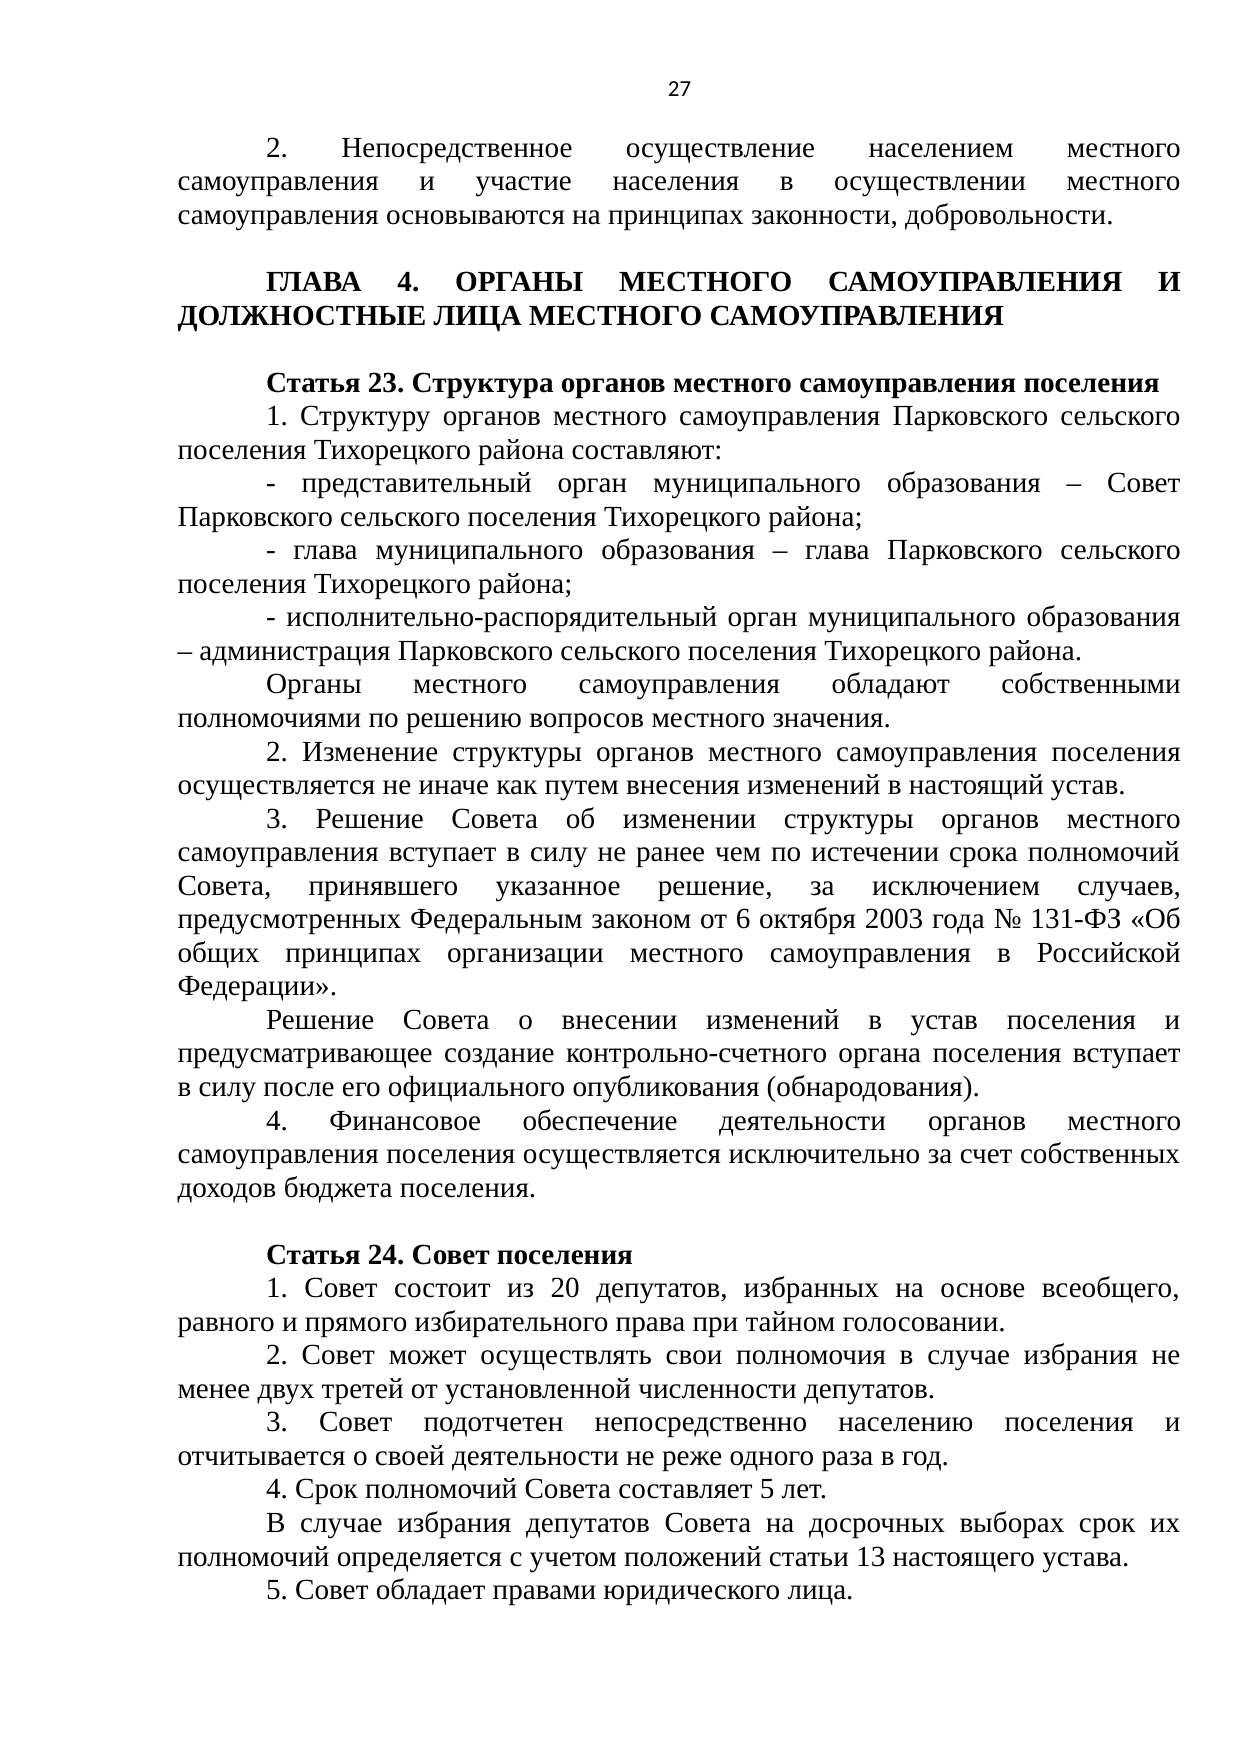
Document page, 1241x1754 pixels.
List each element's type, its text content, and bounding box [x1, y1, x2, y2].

text Решение Совета о внесении изменений в устав поселения и предусматривающее создание контрольно-счетного органа поселения вступает в силу после его официального опубликования (обнародования). [177, 1002, 1181, 1103]
text ГЛАВА 4. Органы местного самоуправления и должностные лица местного самоуправления [177, 264, 1181, 331]
text Органы местного самоуправления обладают собственными полномочиями по решению вопросов местного значения. [177, 667, 1181, 734]
text - представительный орган муниципального образования – Совет Парковского сельского поселения Тихорецкого района; [177, 465, 1181, 532]
text 3. Совет подотчетен непосредственно населению поселения и отчитывается о своей деятельности не реже одного раза в год. [177, 1404, 1181, 1472]
text 2. Непосредственное осуществление населением местного самоуправления и участие населения в осуществлении местного самоуправления основываются на принципах законности, добровольности. [177, 130, 1181, 231]
text 3. Решение Совета об изменении структуры органов местного самоуправления вступает в силу не ранее чем по истечении срока полномочий Совета, принявшего указанное решение, за исключением случаев, предусмотренных Федеральным законом от 6 октября 2003 года № 131-ФЗ «Об общих принципах организации местного самоуправления в Российской Федерации». [177, 801, 1181, 1002]
text 2. Совет может осуществлять свои полномочия в случае избрания не менее двух третей от установленной численности депутатов. [177, 1337, 1181, 1404]
text 4. Срок полномочий Совета составляет 5 лет. [177, 1472, 1181, 1505]
text 4. Финансовое обеспечение деятельности органов местного самоуправления поселения осуществляется исключительно за счет собственных доходов бюджета поселения. [177, 1103, 1181, 1203]
text Статья 24. Совет поселения [177, 1237, 1181, 1270]
text 1. Структуру органов местного самоуправления Парковского сельского поселения Тихорецкого района составляют: [177, 398, 1181, 465]
text - глава муниципального образования – глава Парковского сельского поселения Тихорецкого района; [177, 532, 1181, 599]
text В случае избрания депутатов Совета на досрочных выборах срок их полномочий определяется с учетом положений статьи 13 настоящего устава. [177, 1505, 1181, 1572]
text Статья 23. Структура органов местного самоуправления поселения [177, 365, 1181, 398]
text 2. Изменение структуры органов местного самоуправления поселения осуществляется не иначе как путем внесения изменений в настоящий устав. [177, 734, 1181, 801]
text - исполнительно-распорядительный орган муниципального образования – администрация Парковского сельского поселения Тихорецкого района. [177, 599, 1181, 667]
text 5. Совет обладает правами юридического лица. [177, 1572, 1181, 1606]
text 1. Совет состоит из 20 депутатов, избранных на основе всеобщего, равного и прямого избирательного права при тайном голосовании. [177, 1270, 1181, 1337]
